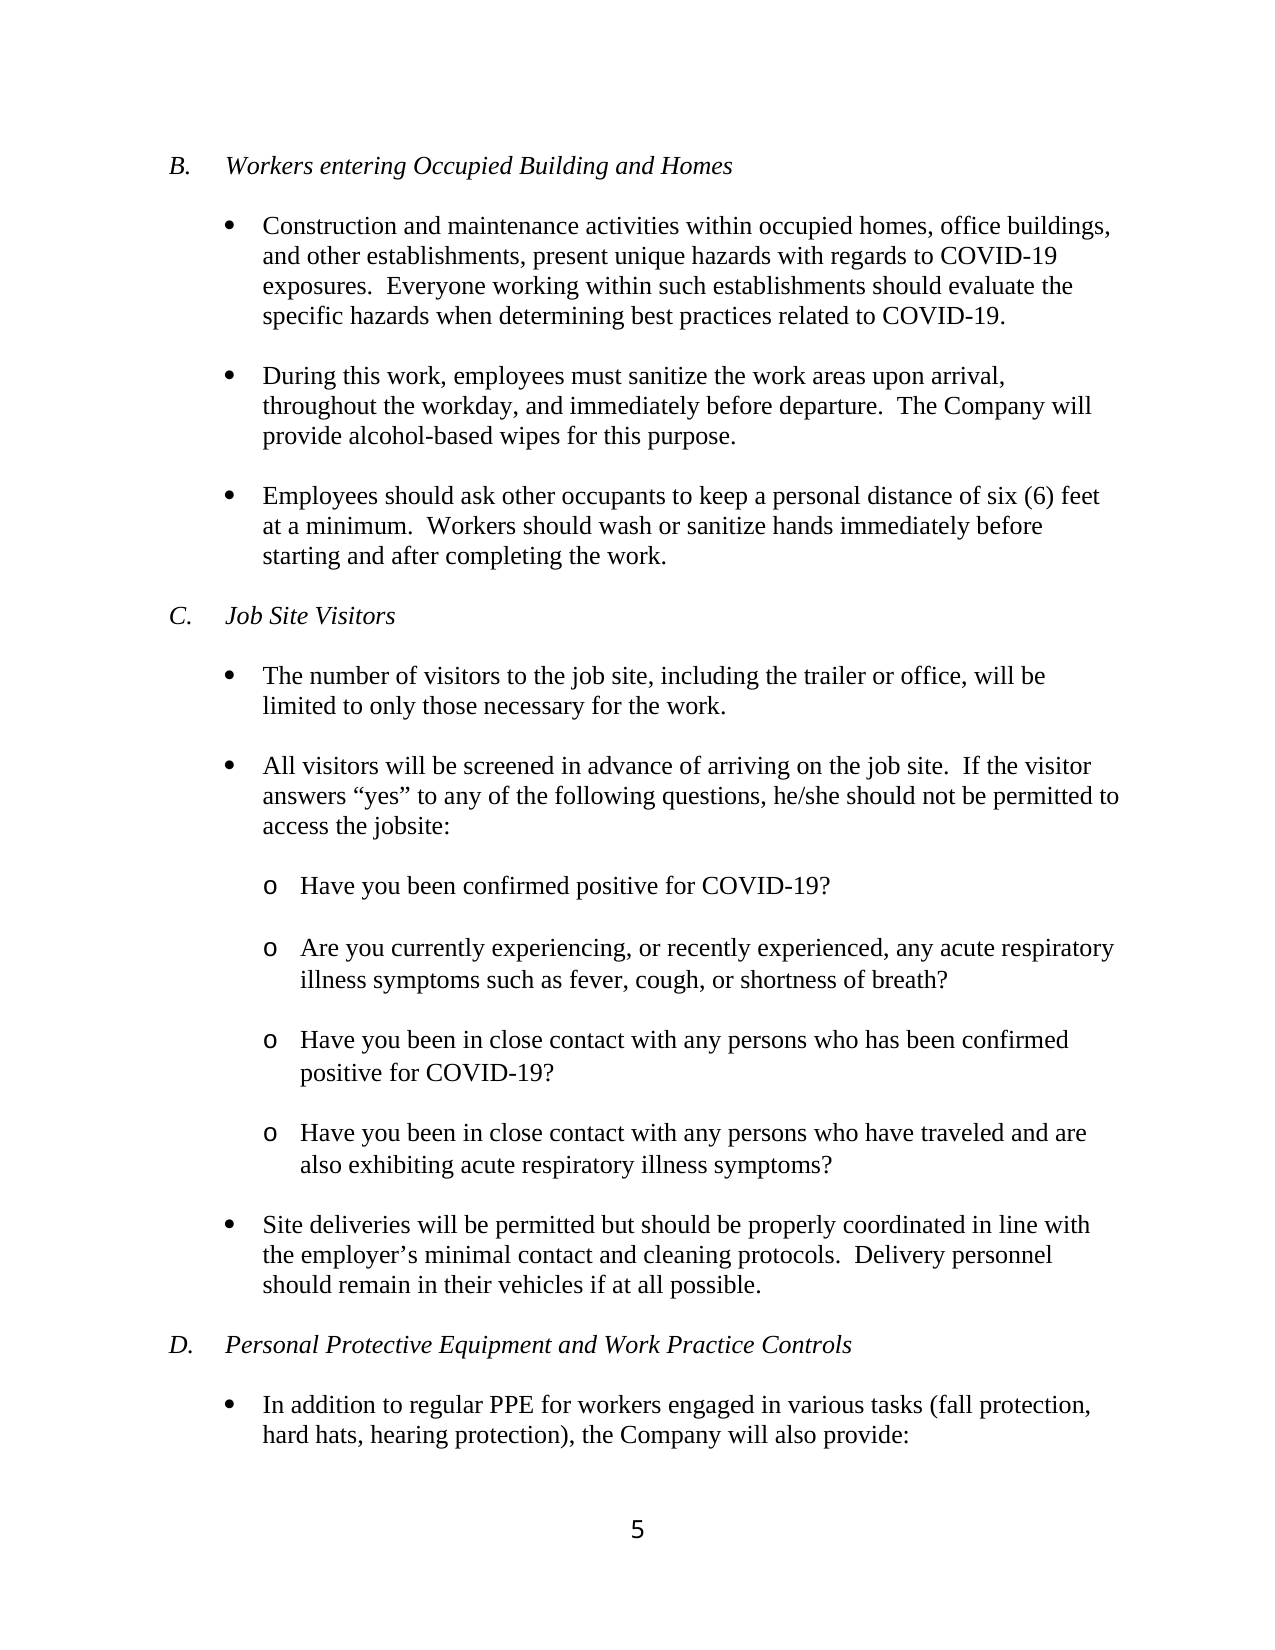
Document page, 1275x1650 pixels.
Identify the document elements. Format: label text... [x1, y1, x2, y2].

text D. Personal Protective Equipment and Work Practice Controls [169, 1329, 1125, 1359]
list The number of visitors to the job site, including the trailer or office, will be limited to only those necessary for the work. [225, 660, 1125, 720]
text C. Job Site Visitors [169, 600, 1125, 630]
list In addition to regular PPE for workers engaged in various tasks (fall protection, hard hats, hearing protection), the Company will also provide: [225, 1389, 1125, 1449]
list All visitors will be screened in advance of arriving on the job site. If the visitor answers “yes” to any of the following questions, he/she should not be permitted to access the jobsite: [225, 750, 1125, 840]
text B. Workers entering Occupied Building and Homes [169, 150, 1125, 180]
list Employees should ask other occupants to keep a personal distance of six (6) feet at a minimum. Workers should wash or sanitize hands immediately before starting and after completing the work. [225, 480, 1125, 570]
list Construction and maintenance activities within occupied homes, office buildings, and other establishments, present unique hazards with regards to COVID-19 exposures. Everyone working within such establishments should evaluate the specific hazards when determining best practices related to COVID-19. [225, 210, 1125, 330]
list During this work, employees must sanitize the work areas upon arrival, throughout the workday, and immediately before departure. The Company will provide alcohol-based wipes for this purpose. [225, 360, 1125, 450]
list Have you been in close contact with any persons who have traveled and are also exhibiting acute respiratory illness symptoms? [262, 1117, 1125, 1179]
list Are you currently experiencing, or recently experienced, any acute respiratory illness symptoms such as fever, cough, or shortness of breath? [262, 932, 1125, 994]
list Have you been confirmed positive for COVID-19? [262, 870, 1125, 902]
list Have you been in close contact with any persons who has been confirmed positive for COVID-19? [262, 1024, 1125, 1087]
list Site deliveries will be permitted but should be properly coordinated in line with the employer’s minimal contact and cleaning protocols. Delivery personnel should remain in their vehicles if at all possible. [225, 1209, 1125, 1299]
